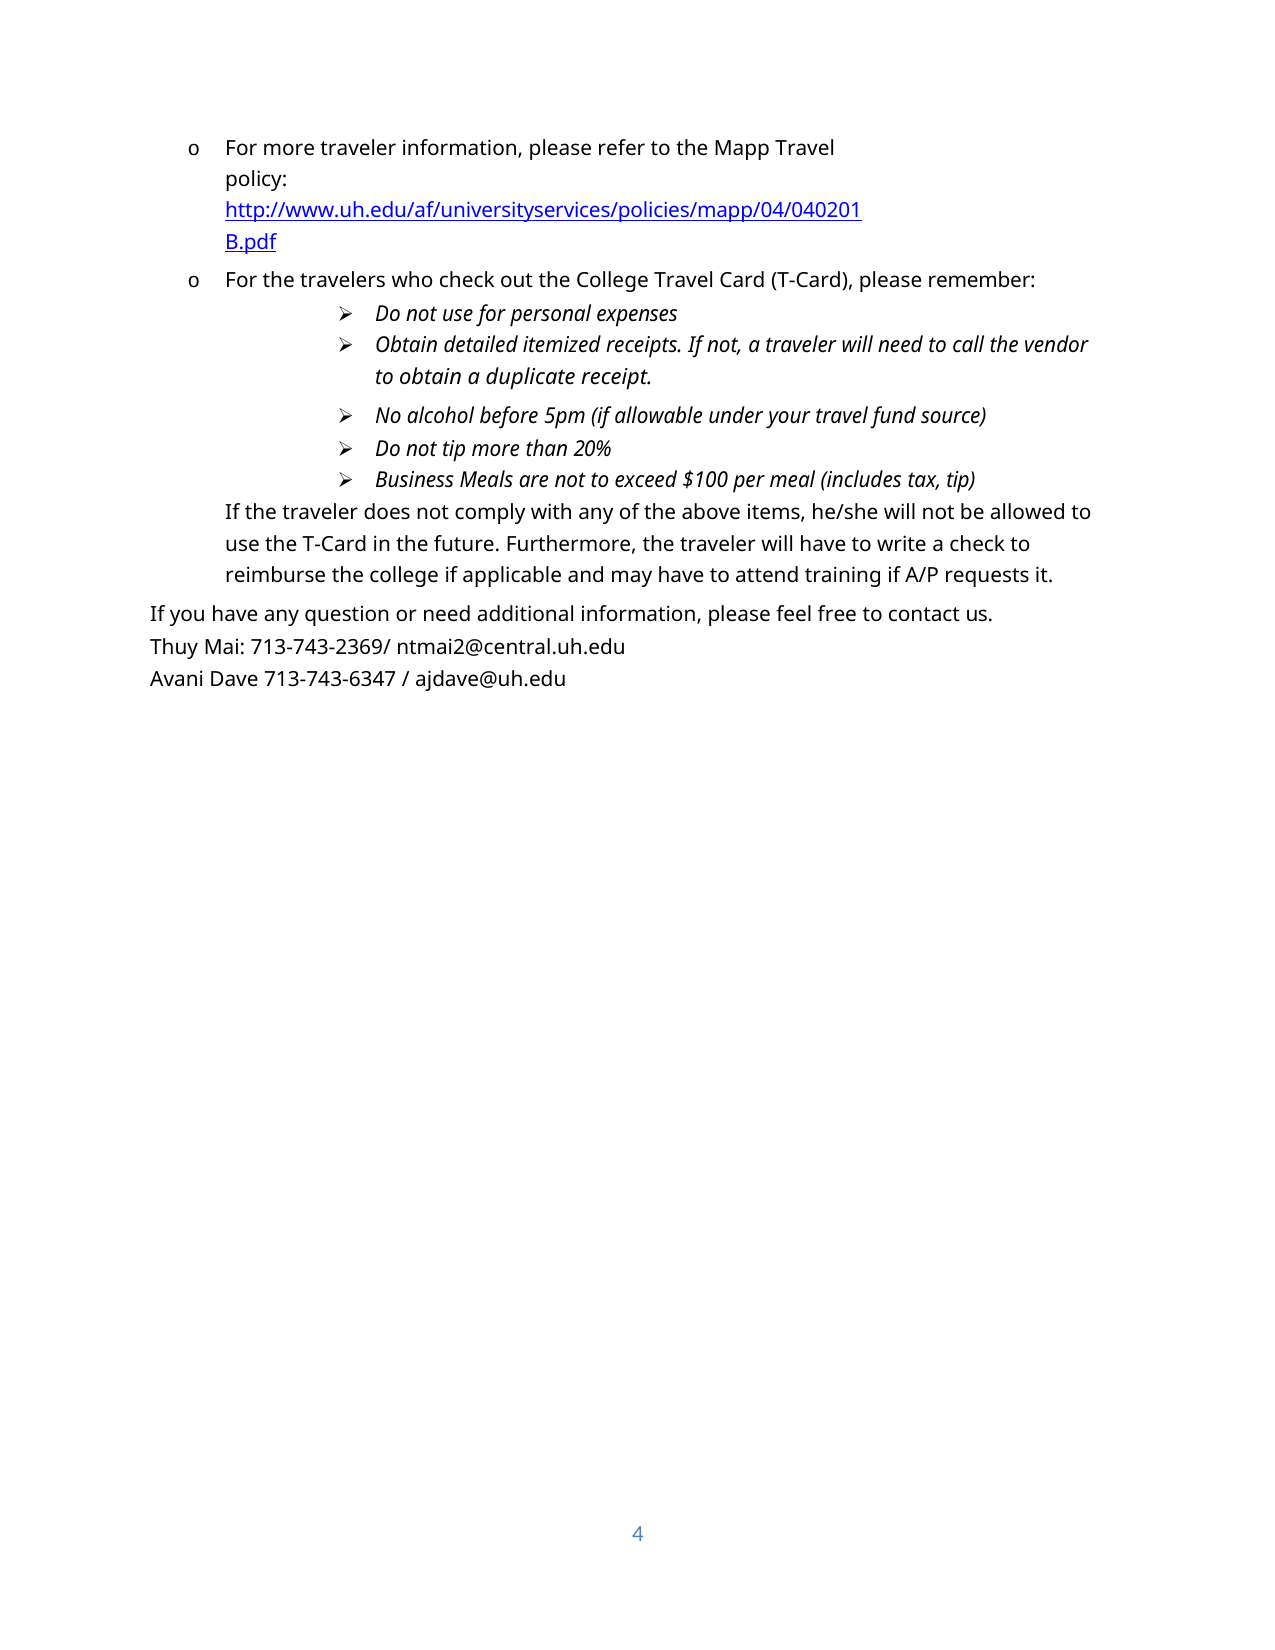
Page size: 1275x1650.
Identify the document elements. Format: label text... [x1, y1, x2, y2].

list Obtain detailed itemized receipts. If not, a traveler will need to call the vendor to obtain a duplicate receipt. [337, 329, 1106, 390]
text If the traveler does not comply with any of the above items, he/she will not be allowed to use the T-Card in the future. Furthermore, the traveler will have to write a check to reimburse the college if applicable and may have to attend training if A/P requests it. [225, 497, 1122, 588]
list Do not use for personal expenses [337, 298, 1262, 327]
text Thuy Mai: 713-743-2369/ ntmai2@central.uh.edu Avani Dave 713-743-6347 / ajdave@uh.edu [150, 632, 640, 692]
list No alcohol before 5pm (if allowable under your travel fund source) [337, 392, 1262, 431]
list Business Meals are not to exceed $100 per meal (includes tax, tip) [337, 464, 1262, 494]
list For more traveler information, please refer to the Mapp Travel policy: http://www.uh.edu/af/universityservices/policies/mapp/04/040201B.pdf [187, 133, 871, 255]
list For the travelers who check out the College Travel Card (T-Card), please remember: [187, 258, 1262, 295]
list Do not tip more than 20% [337, 433, 1262, 463]
text If you have any question or need additional information, please feel free to contact us. [150, 591, 1262, 628]
